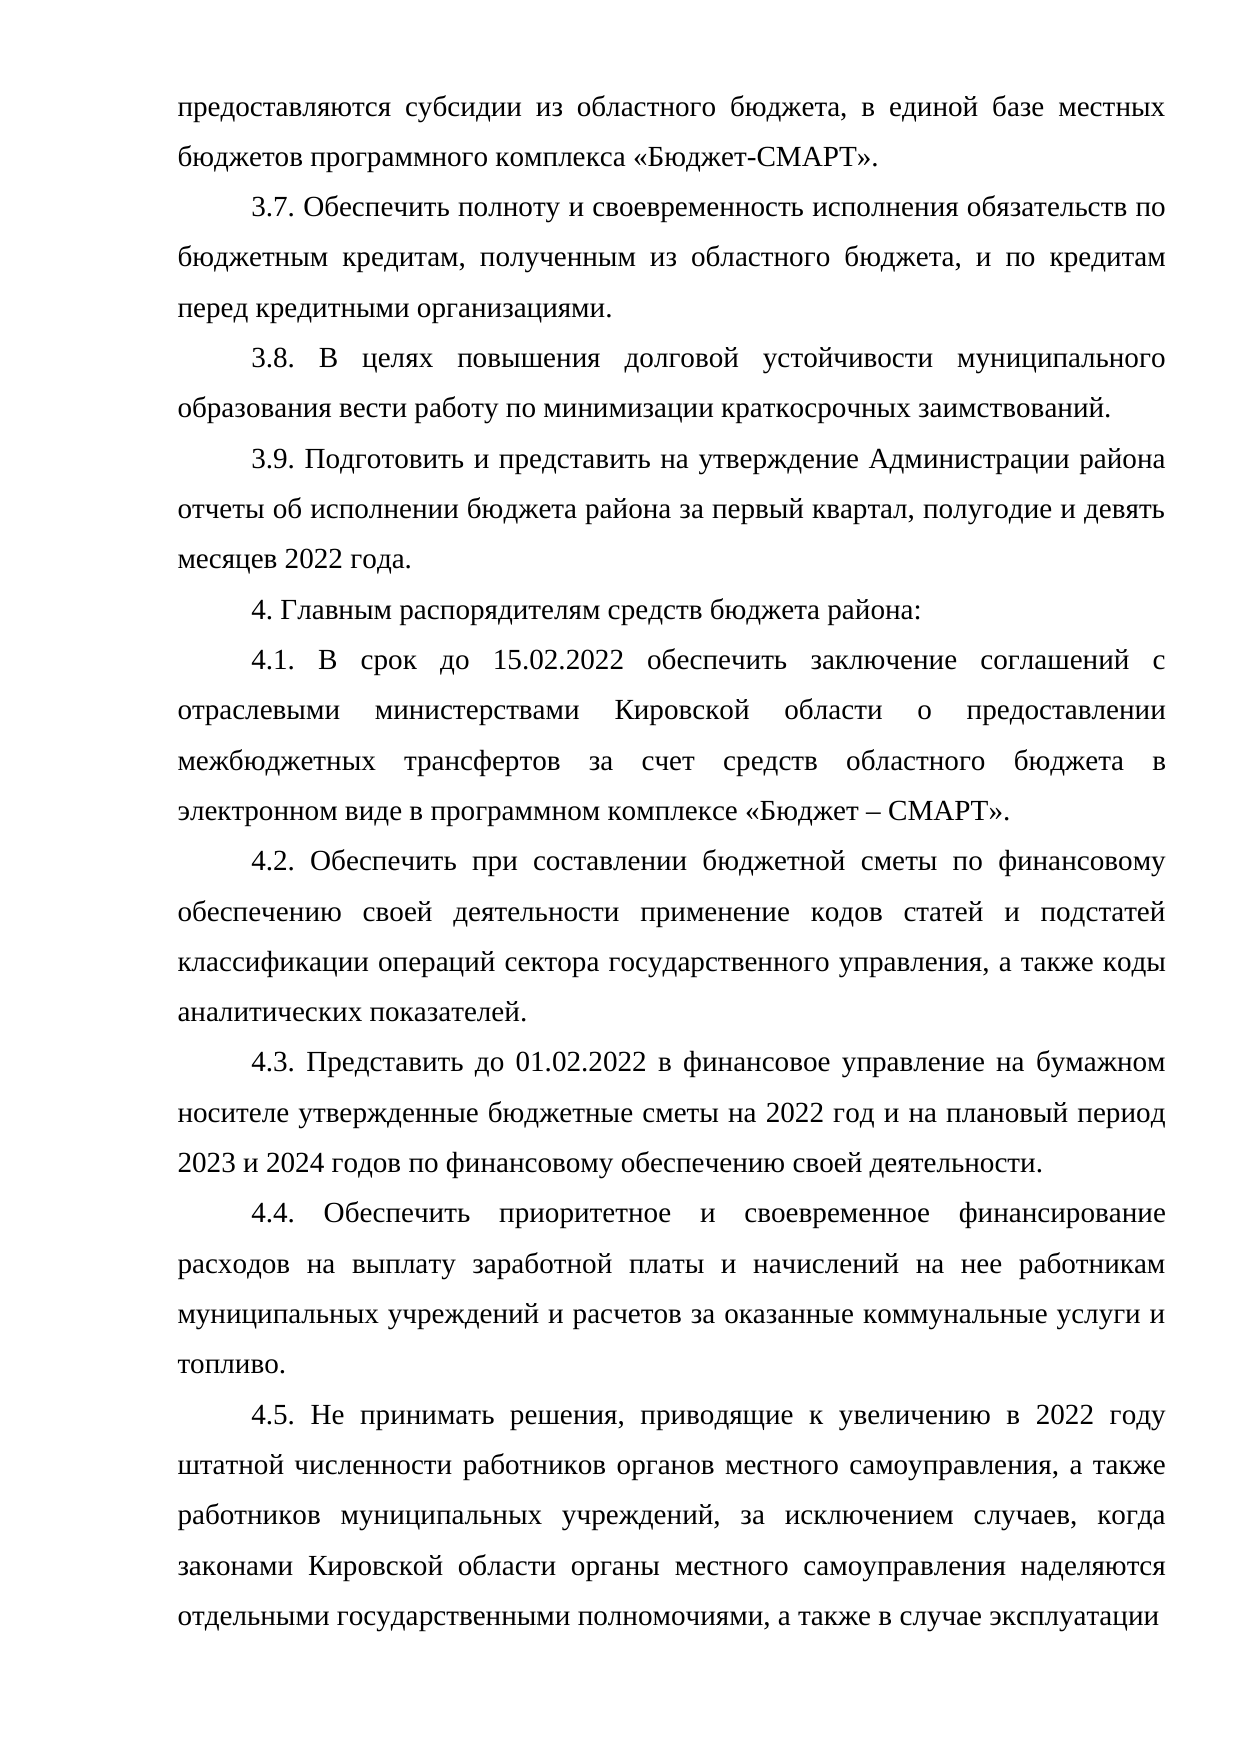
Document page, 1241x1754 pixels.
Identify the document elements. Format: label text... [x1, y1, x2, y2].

title 4. Главным распорядителям средств бюджета района: [177, 592, 1167, 625]
text 3.9. Подготовить и представить на утверждение Администрации района отчеты об исполнении бюджета района за первый квартал, полугодие и девять месяцев 2022 года. [177, 441, 1167, 575]
text 4.3. Представить до 01.02.2022 в финансовое управление на бумажном носителе утвержденные бюджетные сметы на 2022 год и на плановый период 2023 и 2024 годов по финансовому обеспечению своей деятельности. [177, 1044, 1167, 1179]
title 4.1. В срок до 15.02.2022 обеспечить заключение соглашений с отраслевыми министерствами Кировской области о предоставлении межбюджетных трансфертов за счет средств областного бюджета в электронном виде в программном комплексе «Бюджет – СМАРТ». [177, 642, 1167, 827]
text 3.7. Обеспечить полноту и своевременность исполнения обязательств по бюджетным кредитам, полученным из областного бюджета, и по кредитам перед кредитными организациями. [177, 189, 1167, 323]
text предоставляются субсидии из областного бюджета, в единой базе местных бюджетов программного комплекса «Бюджет-СМАРТ». [177, 89, 1167, 172]
text 4.4. Обеспечить приоритетное и своевременное финансирование расходов на выплату заработной платы и начислений на нее работникам муниципальных учреждений и расчетов за оказанные коммунальные услуги и топливо. [177, 1196, 1167, 1380]
text 4.2. Обеспечить при составлении бюджетной сметы по финансовому обеспечению своей деятельности применение кодов статей и подстатей классификации операций сектора государственного управления, а также коды аналитических показателей. [177, 843, 1167, 1028]
text 4.5. Не принимать решения, приводящие к увеличению в 2022 году штатной численности работников органов местного самоуправления, а также работников муниципальных учреждений, за исключением случаев, когда законами Кировской области органы местного самоуправления наделяются отдельными государственными полномочиями, а также в случае эксплуатации [177, 1397, 1167, 1632]
text 3.8. В целях повышения долговой устойчивости муниципального образования вести работу по минимизации краткосрочных заимствований. [177, 340, 1167, 424]
